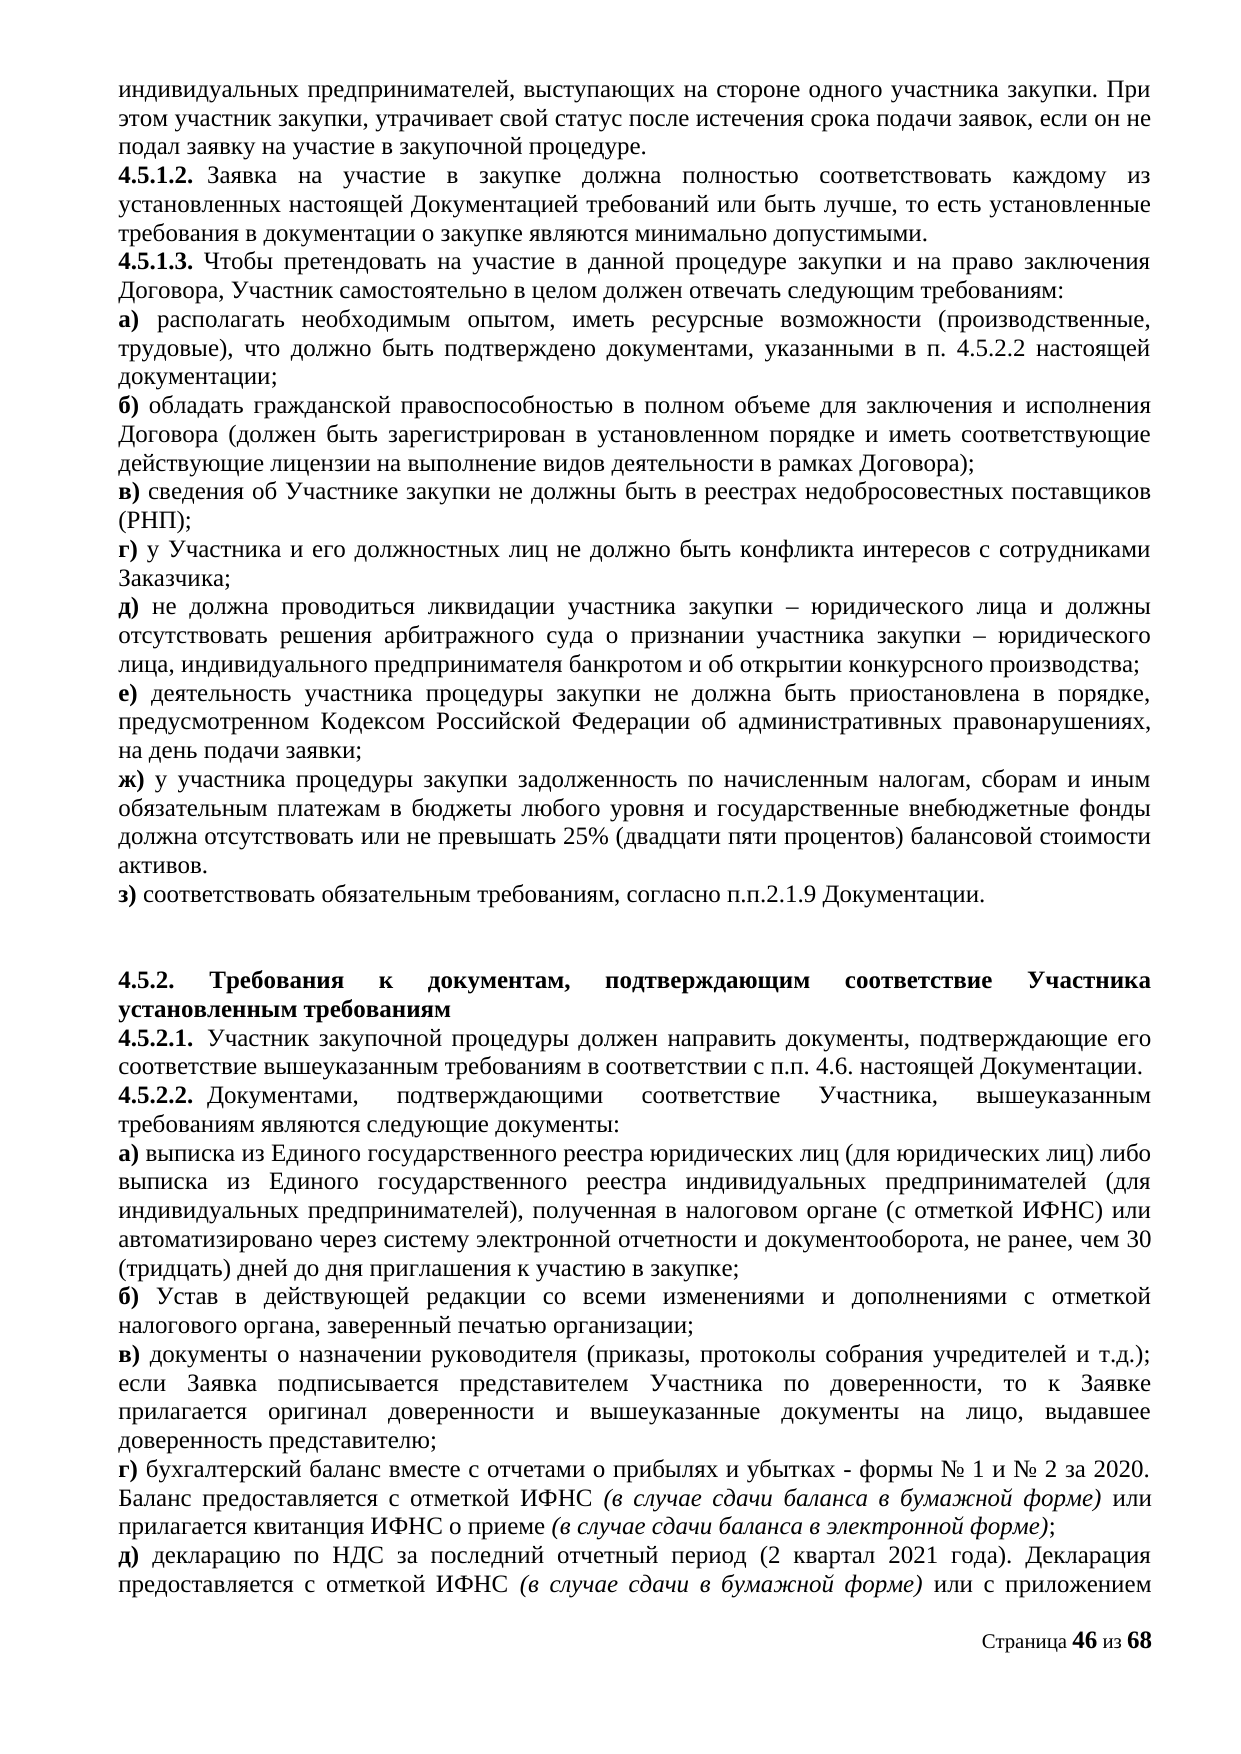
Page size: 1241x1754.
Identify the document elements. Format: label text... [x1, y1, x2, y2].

list Участник закупочной процедуры должен направить документы, подтверждающие его соответствие вышеуказанным требованиям в соответствии с п.п. 4.6. настоящей Документации. [118, 1023, 1152, 1080]
text б) обладать гражданской правоспособностью в полном объеме для заключения и исполнения Договора (должен быть зарегистрирован в установленном порядке и иметь соответствующие действующие лицензии на выполнение видов деятельности в рамках Договора); [118, 390, 1152, 476]
text г) у Участника и его должностных лиц не должно быть конфликта интересов с сотрудниками Заказчика; [118, 534, 1152, 591]
list Заявка на участие в закупке должна полностью соответствовать каждому из установленных настоящей Документацией требований или быть лучше, то есть установленные требования в документации о закупке являются минимально допустимыми. [118, 160, 1152, 246]
text в) документы о назначении руководителя (приказы, протоколы собрания учредителей и т.д.); если Заявка подписывается представителем Участника по доверенности, то к Заявке прилагается оригинал доверенности и вышеуказанные документы на лицо, выдавшее доверенность представителю; [118, 1339, 1152, 1454]
text а) располагать необходимым опытом, иметь ресурсные возможности (производственные, трудовые), что должно быть подтверждено документами, указанными в п. 4.5.2.2 настоящей документации; [118, 304, 1152, 390]
text д) не должна проводиться ликвидации участника закупки – юридического лица и должны отсутствовать решения арбитражного суда о признании участника закупки – юридического лица, индивидуального предпринимателя банкротом и об открытии конкурсного производства; [118, 591, 1152, 678]
text е) деятельность участника процедуры закупки не должна быть приостановлена в порядке, предусмотренном Кодексом Российской Федерации об административных правонарушениях, на день подачи заявки; [118, 678, 1152, 764]
list 4.5.1.3. Чтобы претендовать на участие в данной процедуре закупки и на право заключения Договора, Участник самостоятельно в целом должен отвечать следующим требованиям: [118, 246, 1152, 304]
text в) сведения об Участнике закупки не должны быть в реестрах недобросовестных поставщиков (РНП); [118, 476, 1152, 534]
text з) соответствовать обязательным требованиям, согласно п.п.2.1.9 Документации. [118, 879, 1152, 908]
list Документами, подтверждающими соответствие Участника, вышеуказанным требованиям являются следующие документы: [118, 1080, 1152, 1138]
text г) бухгалтерский баланс вместе с отчетами о прибылях и убытках - формы № 1 и № 2 за 2020. Баланс предоставляется с отметкой ИФНС (в случае сдачи баланса в бумажной форме) или прилагается квитанция ИФНС о приеме (в случае сдачи баланса в электронной форме); [118, 1454, 1152, 1540]
text 4.5.2. Требования к документам, подтверждающим соответствие Участника установленным требованиям [118, 965, 1152, 1023]
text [118, 1540, 1152, 1598]
text а) выписка из Единого государственного реестра юридических лиц (для юридических лиц) либо выписка из Единого государственного реестра индивидуальных предпринимателей (для индивидуальных предпринимателей), полученная в налоговом органе (с отметкой ИФНС) или автоматизировано через систему электронной отчетности и документооборота, не ранее, чем 30 (тридцать) дней до дня приглашения к участию в закупке; [118, 1138, 1152, 1281]
text б) Устав в действующей редакции со всеми изменениями и дополнениями с отметкой налогового органа, заверенный печатью организации; [118, 1281, 1152, 1339]
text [118, 74, 1152, 160]
text ж) у участника процедуры закупки задолженность по начисленным налогам, сборам и иным обязательным платежам в бюджеты любого уровня и государственные внебюджетные фонды должна отсутствовать или не превышать 25% (двадцати пяти процентов) балансовой стоимости активов. [118, 764, 1152, 879]
